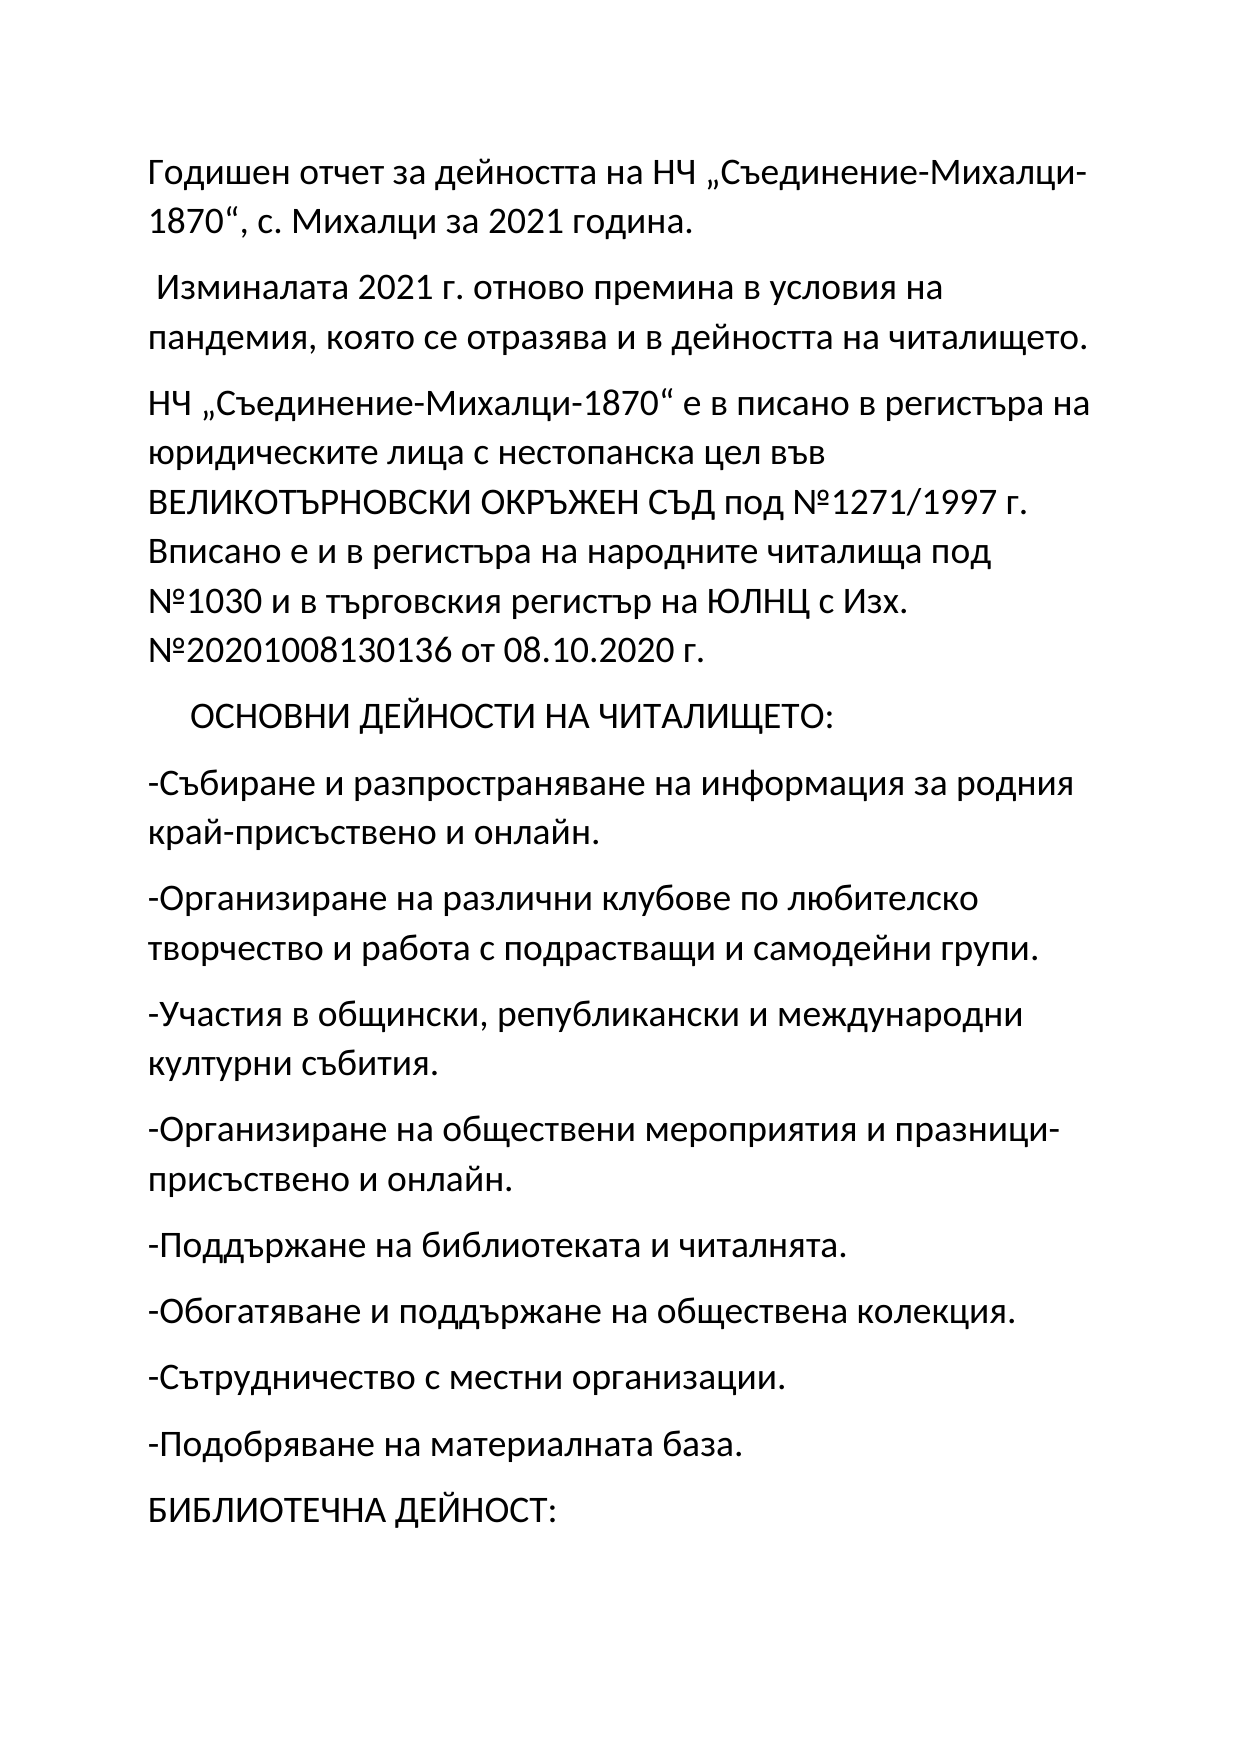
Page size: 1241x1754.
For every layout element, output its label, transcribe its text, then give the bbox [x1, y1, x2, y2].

text Изминалата 2021 г. отново премина в условия на пандемия, която се отразява и в дейността на читалището. [148, 263, 1093, 358]
text НЧ „Съединение-Михалци-1870“ е в писано в регистъра на юридическите лица с нестопанска цел във ВЕЛИКОТЪРНОВСКИ ОКРЪЖЕН СЪД под №1271/1997 г. Вписано е и в регистъра на народните читалища под №1030 и в търговския регистър на ЮЛНЦ с Изх. №20201008130136 от 08.10.2020 г. [148, 379, 1093, 672]
text Годишен отчет за дейността на НЧ „Съединение-Михалци-1870“, с. Михалци за 2021 година. [148, 148, 1093, 243]
text БИБЛИОТЕЧНА ДЕЙНОСТ: [148, 1486, 1093, 1531]
text -Обогатяване и поддържане на обществена колекция. [148, 1287, 1093, 1333]
text -Участия в общински, републикански и международни културни събития. [148, 990, 1093, 1085]
text -Събиране и разпространяване на информация за родния край-присъствено и онлайн. [148, 758, 1093, 854]
text ОСНОВНИ ДЕЙНОСТИ НА ЧИТАЛИЩЕТО: [148, 692, 1093, 738]
text -Поддържане на библиотеката и читалнята. [148, 1221, 1093, 1267]
text -Организиране на обществени мероприятия и празници-присъствено и онлайн. [148, 1105, 1093, 1201]
text -Сътрудничество с местни организации. [148, 1353, 1093, 1399]
text -Организиране на различни клубове по любителско творчество и работа с подрастващи и самодейни групи. [148, 874, 1093, 969]
text -Подобряване на материалната база. [148, 1419, 1093, 1465]
